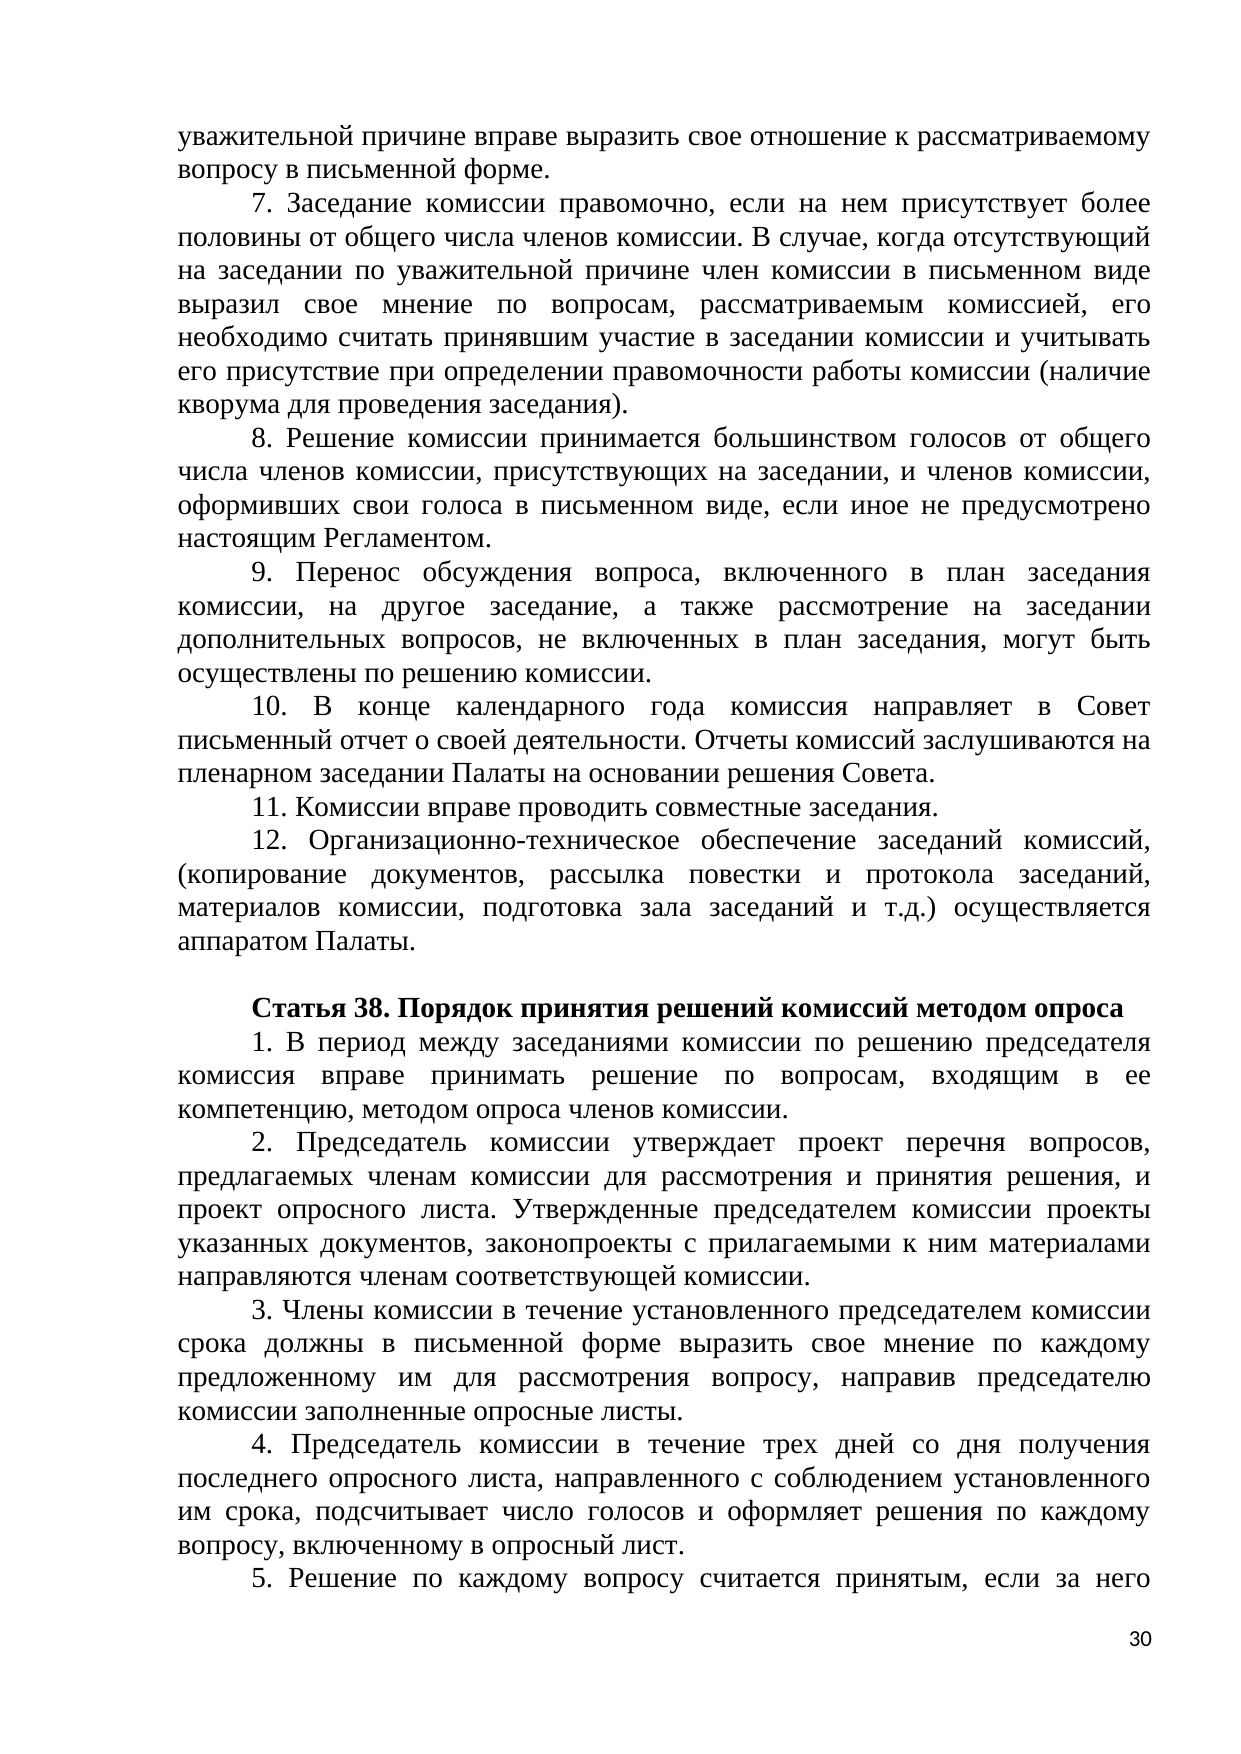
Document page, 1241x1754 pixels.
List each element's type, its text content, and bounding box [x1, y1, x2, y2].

text 8. Решение комиссии принимается большинством голосов от общего числа членов комиссии, присутствующих на заседании, и членов комиссии, оформивших свои голоса в письменном виде, если иное не предусмотрено настоящим Регламентом. [177, 420, 1152, 554]
text 4. Председатель комиссии в течение трех дней со дня получения последнего опросного листа, направленного с соблюдением установленного им срока, подсчитывает число голосов и оформляет решения по каждому вопросу, включенному в опросный лист. [177, 1426, 1152, 1560]
text 9. Перенос обсуждения вопроса, включенного в план заседания комиссии, на другое заседание, а также рассмотрение на заседании дополнительных вопросов, не включенных в план заседания, могут быть осуществлены по решению комиссии. [177, 554, 1152, 688]
text Статья 38. Порядок принятия решений комиссий методом опроса [177, 990, 1152, 1024]
text 1. В период между заседаниями комиссии по решению председателя комиссия вправе принимать решение по вопросам, входящим в ее компетенцию, методом опроса членов комиссии. [177, 1024, 1152, 1124]
text 3. Члены комиссии в течение установленного председателем комиссии срока должны в письменной форме выразить свое мнение по каждому предложенному им для рассмотрения вопросу, направив председателю комиссии заполненные опросные листы. [177, 1292, 1152, 1426]
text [177, 118, 1152, 185]
text 12. Организационно-техническое обеспечение заседаний комиссий, (копирование документов, рассылка повестки и протокола заседаний, материалов комиссии, подготовка зала заседаний и т.д.) осуществляется аппаратом Палаты. [177, 822, 1152, 957]
text 10. В конце календарного года комиссия направляет в Совет письменный отчет о своей деятельности. Отчеты комиссий заслушиваются на пленарном заседании Палаты на основании решения Совета. [177, 688, 1152, 789]
text 2. Председатель комиссии утверждает проект перечня вопросов, предлагаемых членам комиссии для рассмотрения и принятия решения, и проект опросного листа. Утвержденные председателем комиссии проекты указанных документов, законопроекты с прилагаемыми к ним материалами направляются членам соответствующей комиссии. [177, 1124, 1152, 1292]
text 7. Заседание комиссии правомочно, если на нем присутствует более половины от общего числа членов комиссии. В случае, когда отсутствующий на заседании по уважительной причине член комиссии в письменном виде выразил свое мнение по вопросам, рассматриваемым комиссией, его необходимо считать принявшим участие в заседании комиссии и учитывать его присутствие при определении правомочности работы комиссии (наличие кворума для проведения заседания). [177, 185, 1152, 420]
text 11. Комиссии вправе проводить совместные заседания. [177, 789, 1152, 822]
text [177, 1560, 1152, 1594]
